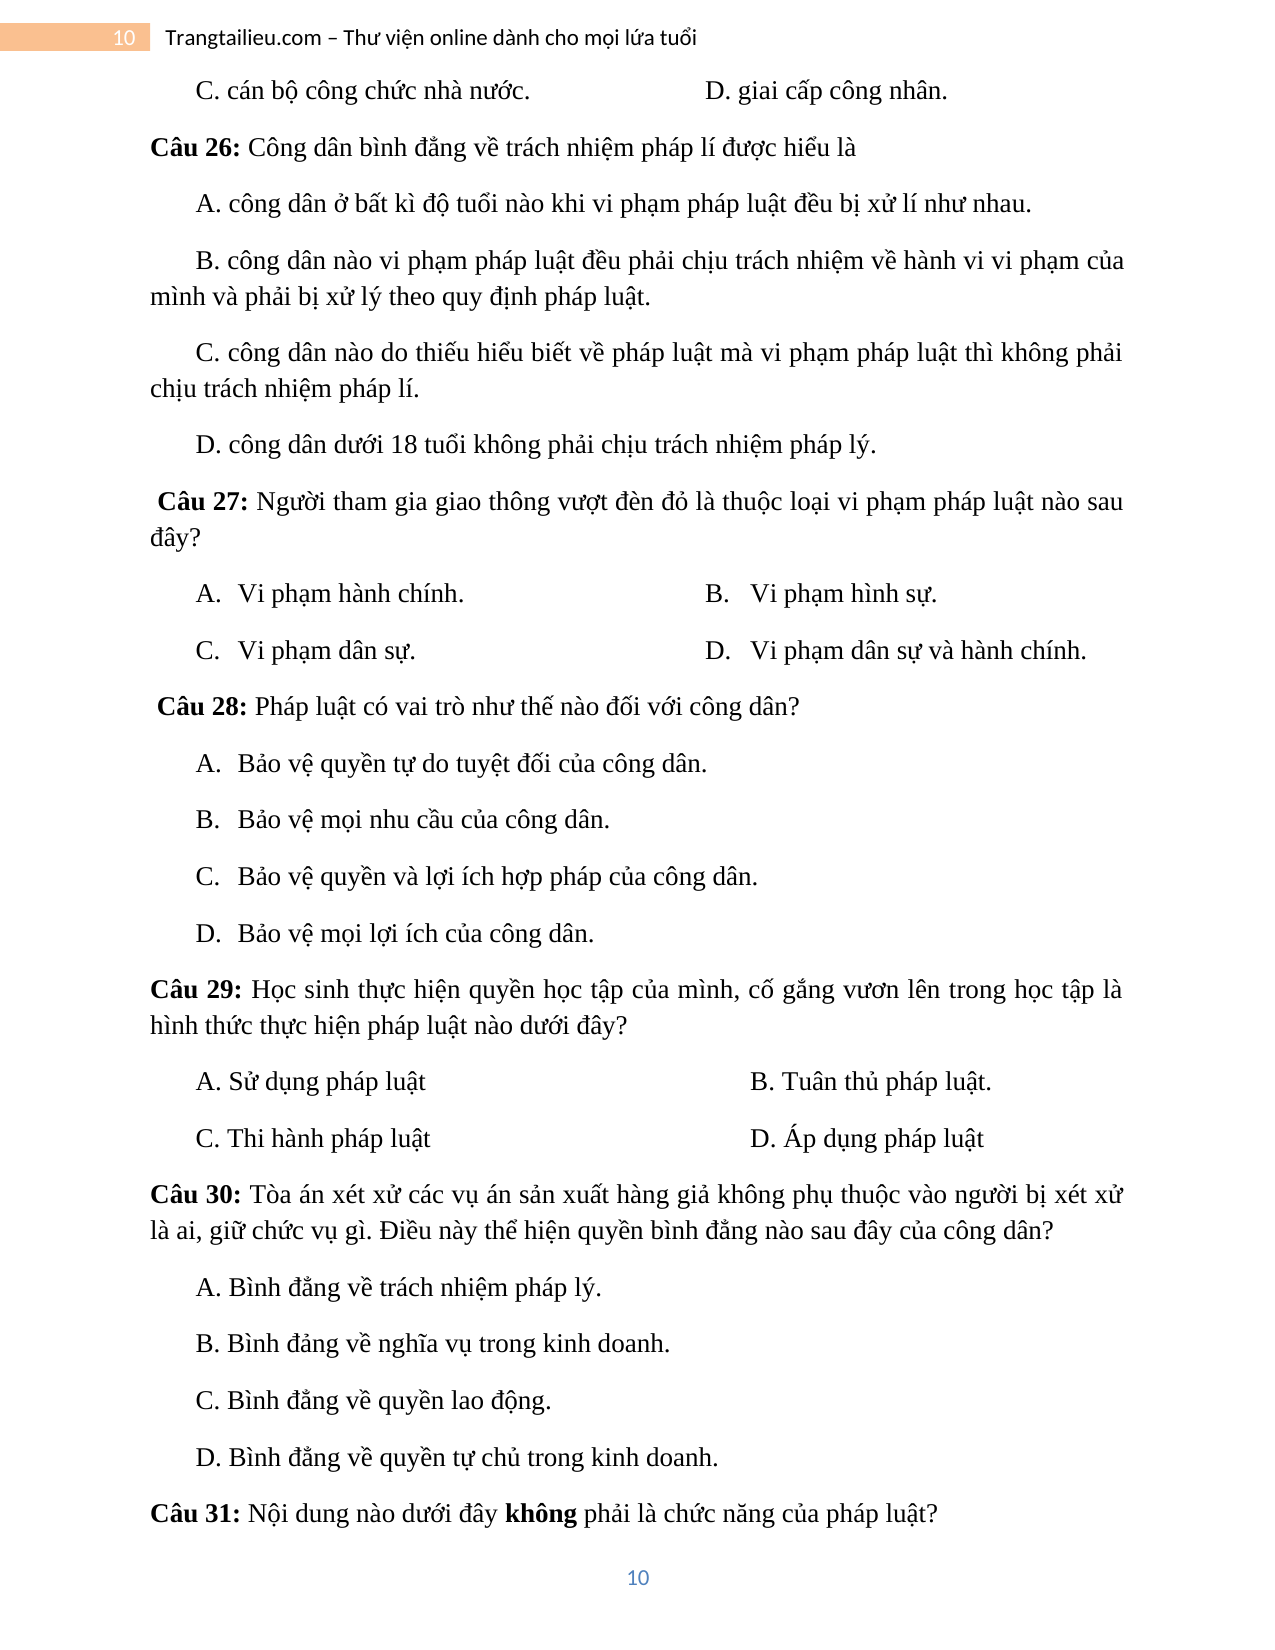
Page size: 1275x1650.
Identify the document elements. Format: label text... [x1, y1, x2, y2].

text D. công dân dưới 18 tuổi không phải chịu trách nhiệm pháp lý. [150, 428, 1125, 459]
text B. Bình đảng về nghĩa vụ trong kinh doanh. [150, 1327, 1125, 1359]
text A. Vi phạm hành chính. B. Vi phạm hình sự. [150, 577, 1125, 608]
text C. công dân nào do thiếu hiểu biết về pháp luật mà vi phạm pháp luật thì không phải chịu trách nhiệm pháp lí. [150, 336, 1125, 403]
text Câu 27: Người tham gia giao thông vượt đèn đỏ là thuộc loại vi phạm pháp luật nào sau đây? [150, 485, 1125, 552]
text B. công dân nào vi phạm pháp luật đều phải chịu trách nhiệm về hành vi vi phạm của mình và phải bị xử lý theo quy định pháp luật. [150, 244, 1125, 311]
text Câu 30: Tòa án xét xử các vụ án sản xuất hàng giả không phụ thuộc vào người bị xét xử là ai, giữ chức vụ gì. Điều này thể hiện quyền bình đẳng nào sau đây của công dân? [150, 1179, 1125, 1246]
text Câu 26: Công dân bình đẳng về trách nhiệm pháp lí được hiểu là [150, 131, 1125, 162]
text C. cán bộ công chức nhà nước. D. giai cấp công nhân. [150, 74, 1125, 105]
text A. công dân ở bất kì độ tuổi nào khi vi phạm pháp luật đều bị xử lí như nhau. [150, 187, 1125, 218]
text C. Bảo vệ quyền và lợi ích hợp pháp của công dân. [150, 860, 1125, 891]
text A. Bảo vệ quyền tự do tuyệt đối của công dân. [150, 747, 1125, 778]
text Câu 31: Nội dung nào dưới đây không phải là chức năng của pháp luật? [150, 1497, 1125, 1528]
text C. Bình đẳng về quyền lao động. [150, 1384, 1125, 1415]
text A. Sử dụng pháp luật B. Tuân thủ pháp luật. [150, 1066, 1125, 1097]
text C. Thi hành pháp luật D. Áp dụng pháp luật [150, 1122, 1125, 1153]
text D. Bình đẳng về quyền tự chủ trong kinh doanh. [150, 1441, 1125, 1472]
text A. Bình đẳng về trách nhiệm pháp lý. [150, 1271, 1125, 1302]
text B. Bảo vệ mọi nhu cầu của công dân. [150, 803, 1125, 835]
text Câu 29: Học sinh thực hiện quyền học tập của mình, cố gắng vươn lên trong học tập là hình thức thực hiện pháp luật nào dưới đây? [150, 973, 1125, 1040]
text D. Bảo vệ mọi lợi ích của công dân. [150, 917, 1125, 948]
text C. Vi phạm dân sự. D. Vi phạm dân sự và hành chính. [150, 634, 1125, 665]
text Câu 28: Pháp luật có vai trò như thế nào đối với công dân? [150, 690, 1125, 722]
